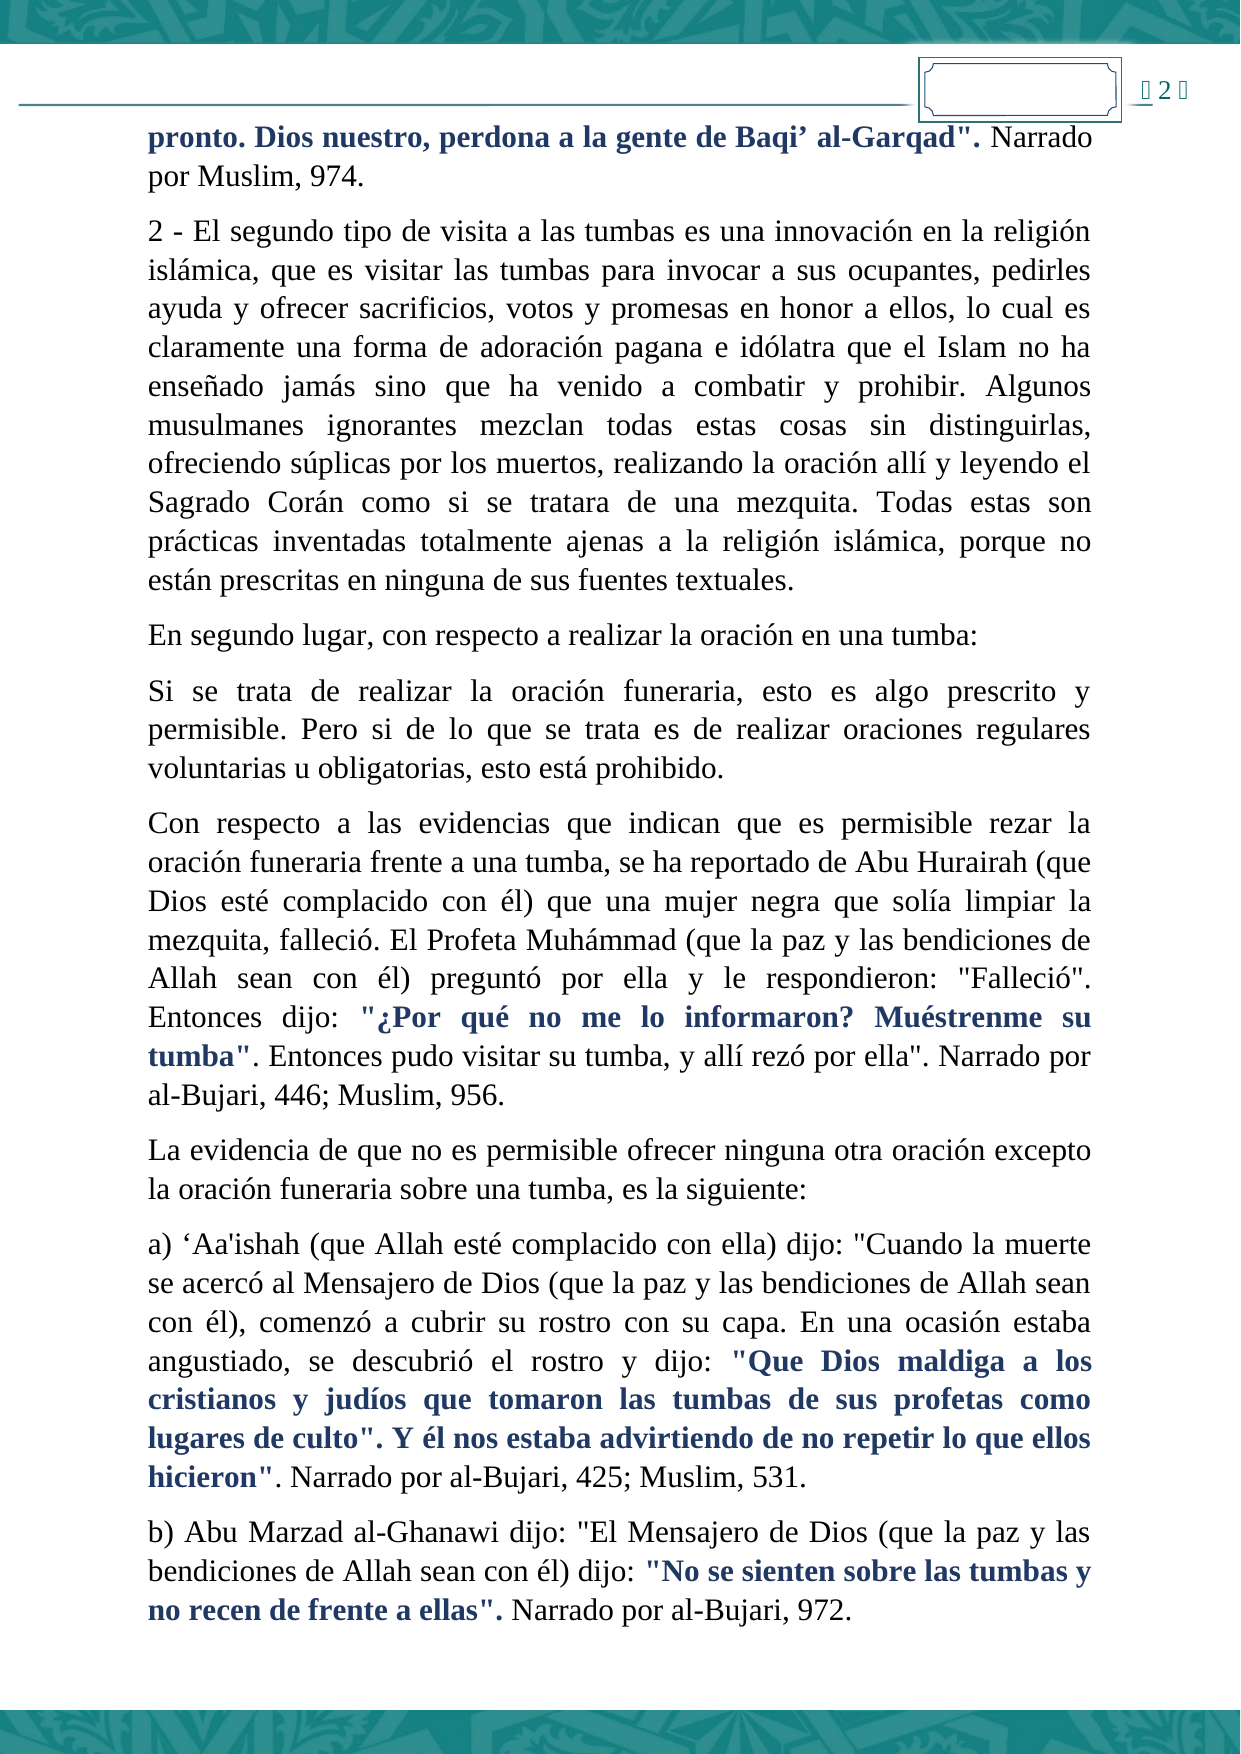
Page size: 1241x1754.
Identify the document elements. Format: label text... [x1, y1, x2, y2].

text Con respecto a las evidencias que indican que es permisible rezar la oración funeraria frente a una tumba, se ha reportado de Abu Hurairah (que Dios esté complacido con él) que una mujer negra que solía limpiar la mezquita, falleció. El Profeta Muhámmad (que la paz y las bendiciones de Allah sean con él) preguntó por ella y le respondieron: "Falleció". Entonces dijo: "¿Por qué no me lo informaron? Muéstrenme su tumba". Entonces pudo visitar su tumba, y allí rezó por ella". Narrado por al-Bujari, 446; Muslim, 956. [148, 805, 1092, 1112]
text En segundo lugar, con respecto a realizar la oración en una tumba: [148, 616, 1092, 652]
picture [0, 0, 1240, 44]
picture [0, 1710, 1241, 1754]
text a) ‘Aa'ishah (que Allah esté complacido con ella) dijo: "Cuando la muerte se acercó al Mensajero de Dios (que la paz y las bendiciones de Allah sean con él), comenzó a cubrir su rostro con su capa. En una ocasión estaba angustiado, se descubrió el rostro y dijo: "Que Dios maldiga a los cristianos y judíos que tomaron las tumbas de sus profetas como lugares de culto". Y él nos estaba advirtiendo de no repetir lo que ellos hicieron". Narrado por al-Bujari, 425; Muslim, 531. [148, 1226, 1092, 1494]
text Si se trata de realizar la oración funeraria, esto es algo prescrito y permisible. Pero si de lo que se trata es de realizar oraciones regulares voluntarias u obligatorias, esto está prohibido. [148, 672, 1092, 785]
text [148, 118, 1092, 193]
text b) Abu Marzad al-Ghanawi dijo: "El Mensajero de Dios (que la paz y las bendiciones de Allah sean con él) dijo: "No se sienten sobre las tumbas y no recen de frente a ellas". Narrado por al-Bujari, 972. [148, 1513, 1092, 1627]
text 2 - El segundo tipo de visita a las tumbas es una innovación en la religión islámica, que es visitar las tumbas para invocar a sus ocupantes, pedirles ayuda y ofrecer sacrificios, votos y promesas en honor a ellos, lo cual es claramente una forma de adoración pagana e idólatra que el Islam no ha enseñado jamás sino que ha venido a combatir y prohibir. Algunos musulmanes ignorantes mezclan todas estas cosas sin distinguirlas, ofreciendo súplicas por los muertos, realizando la oración allí y leyendo el Sagrado Corán como si se tratara de una mezquita. Todas estas son prácticas inventadas totalmente ajenas a la religión islámica, porque no están prescritas en ninguna de sus fuentes textuales. [148, 212, 1092, 597]
text La evidencia de que no es permisible ofrecer ninguna otra oración excepto la oración funeraria sobre una tumba, es la siguiente: [148, 1131, 1092, 1206]
